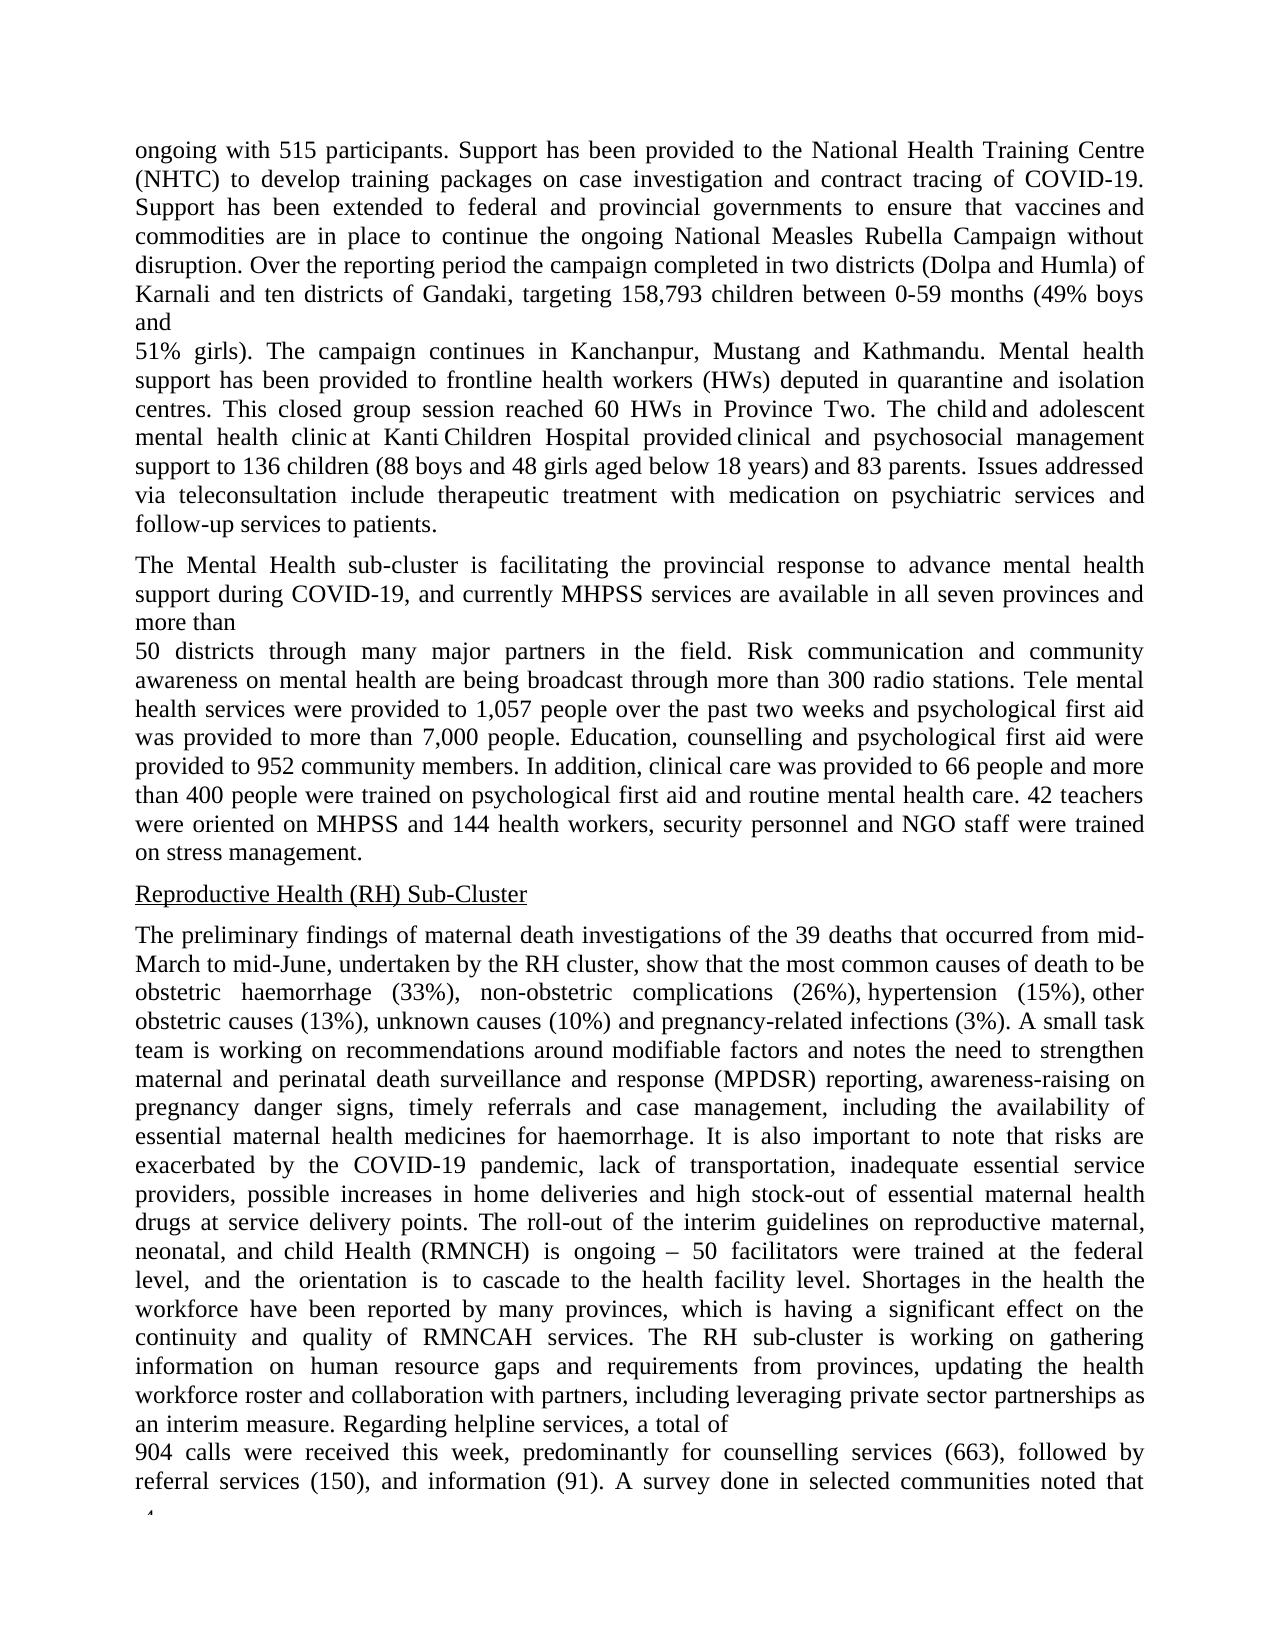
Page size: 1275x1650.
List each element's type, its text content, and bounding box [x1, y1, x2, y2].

text The preliminary findings of maternal death investigations of the 39 deaths that occurred from mid- March to mid-June, undertaken by the RH cluster, show that the most common causes of death to be obstetric haemorrhage (33%), non-obstetric complications (26%), hypertension (15%), other obstetric causes (13%), unknown causes (10%) and pregnancy-related infections (3%). A small task team is working on recommendations around modifiable factors and notes the need to strengthen maternal and perinatal death surveillance and response (MPDSR) reporting, awareness-raising on pregnancy danger signs, timely referrals and case management, including the availability of essential maternal health medicines for haemorrhage. It is also important to note that risks are exacerbated by the COVID-19 pandemic, lack of transportation, inadequate essential service providers, possible increases in home deliveries and high stock-out of essential maternal health drugs at service delivery points. The roll-out of the interim guidelines on reproductive maternal, neonatal, and child Health (RMNCH) is ongoing – 50 facilitators were trained at the federal level, and the orientation is to cascade to the health facility level. Shortages in the health the workforce have been reported by many provinces, which is having a significant effect on the continuity and quality of RMNCAH services. The RH sub-cluster is working on gathering information on human resource gaps and requirements from provinces, updating the health workforce roster and collaboration with partners, including leveraging private sector partnerships as an interim measure. Regarding helpline services, a total of [135, 920, 1145, 1437]
text 50 districts through many major partners in the field. Risk communication and community awareness on mental health are being broadcast through more than 300 radio stations. Tele mental health services were provided to 1,057 people over the past two weeks and psychological first aid was provided to more than 7,000 people. Education, counselling and psychological first aid were provided to 952 community members. In addition, clinical care was provided to 66 people and more than 400 people were trained on psychological first aid and routine mental health care. 42 teachers were oriented on MHPSS and 144 health workers, security personnel and NGO staff were trained on stress management. [135, 636, 1144, 866]
text 51% girls). The campaign continues in Kanchanpur, Mustang and Kathmandu. Mental health support has been provided to frontline health workers (HWs) deputed in quarantine and isolation centres. This closed group session reached 60 HWs in Province Two. The child and adolescent mental health clinic at Kanti Children Hospital provided clinical and psychosocial management support to 136 children (88 boys and 48 girls aged below 18 years) and 83 parents. Issues addressed via teleconsultation include therapeutic treatment with medication on psychiatric services and follow-up services to patients. [135, 336, 1145, 537]
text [135, 1437, 1144, 1495]
text The Mental Health sub-cluster is facilitating the provincial response to advance mental health support during COVID-19, and currently MHPSS services are available in all seven provinces and more than [135, 550, 1144, 636]
text ongoing with 515 participants. Support has been provided to the National Health Training Centre (NHTC) to develop training packages on case investigation and contract tracing of COVID-19. Support has been extended to federal and provincial governments to ensure that vaccines and commodities are in place to continue the ongoing National Measles Rubella Campaign without disruption. Over the reporting period the campaign completed in two districts (Dolpa and Humla) of Karnali and ten districts of Gandaki, targeting 158,793 children between 0-59 months (49% boys and [135, 135, 1144, 336]
text Reproductive Health (RH) Sub-Cluster [135, 879, 529, 907]
